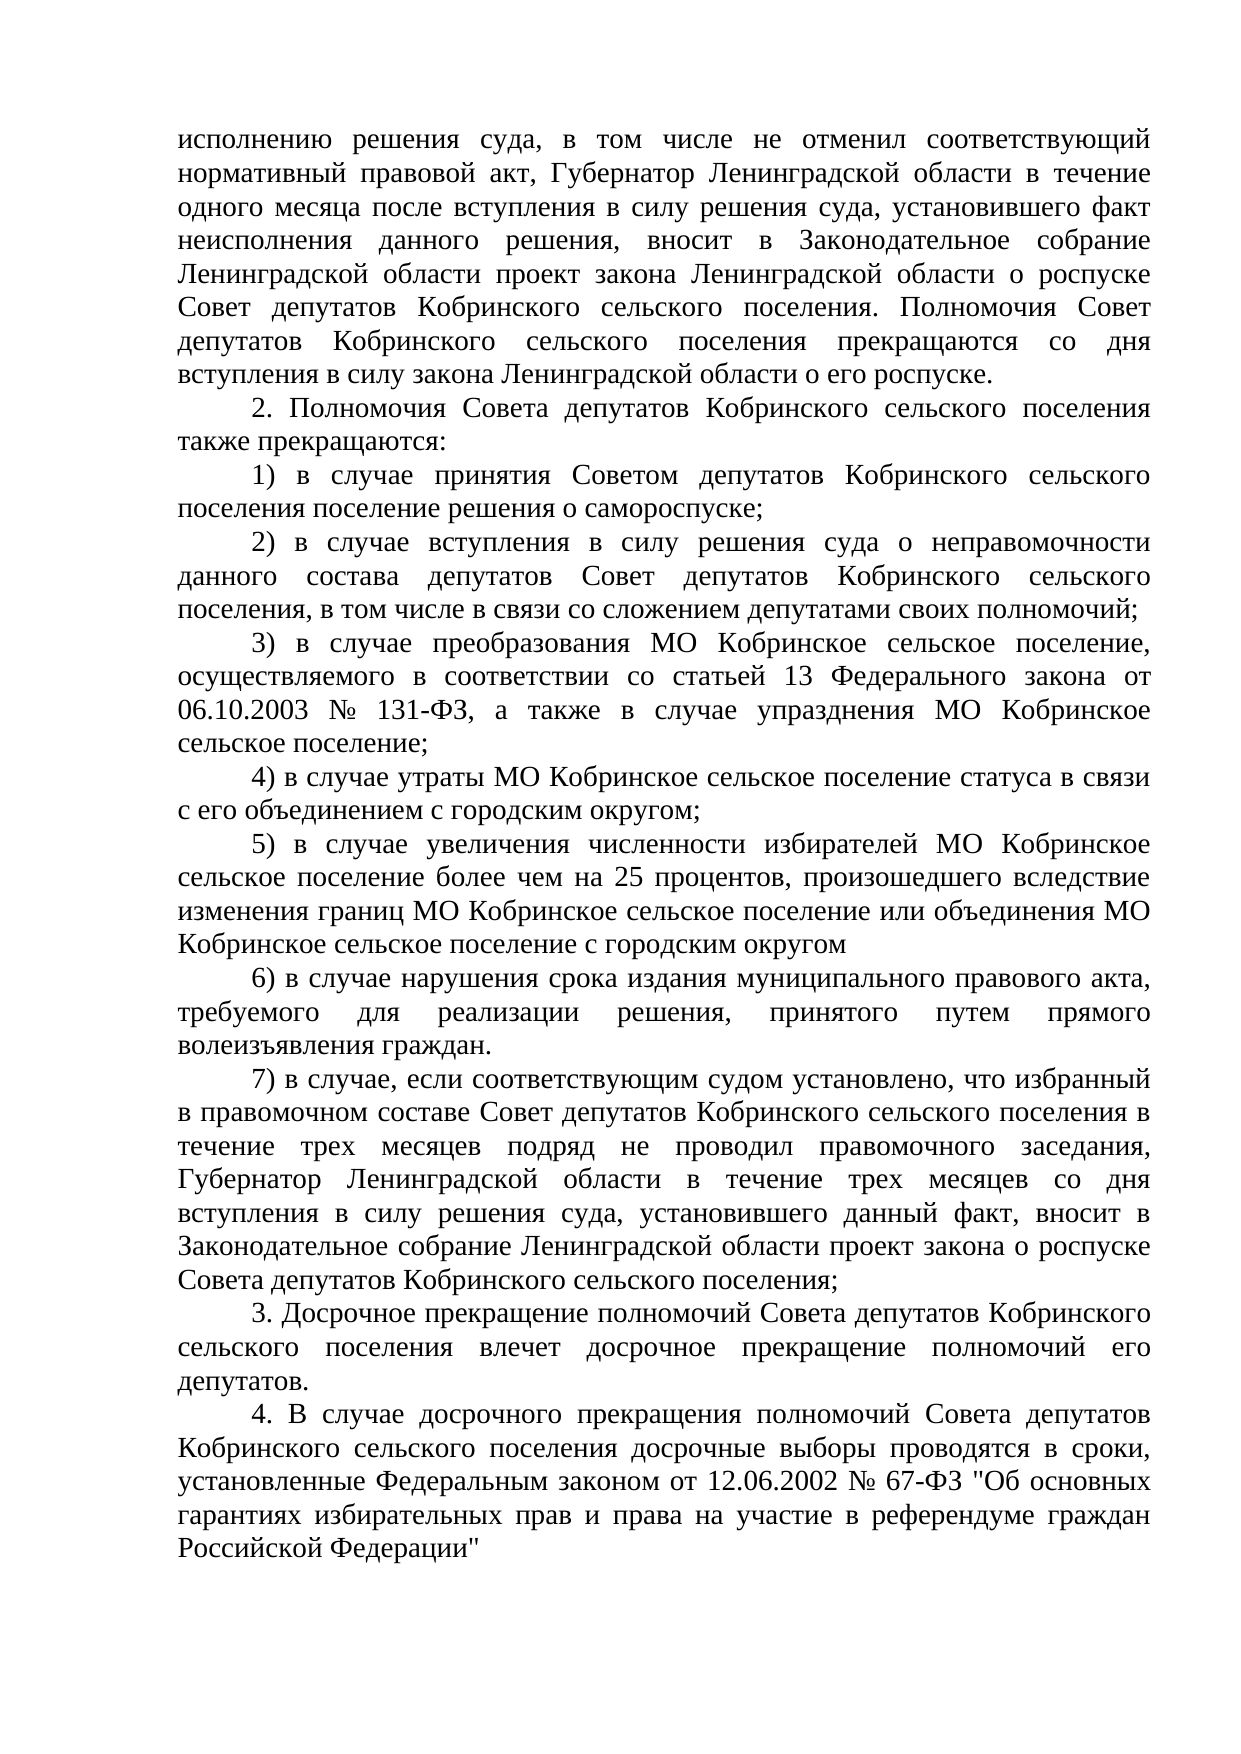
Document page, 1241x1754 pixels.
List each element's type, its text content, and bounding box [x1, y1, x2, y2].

text 5) в случае увеличения численности избирателей МО Кобринское сельское поселение более чем на 25 процентов, произошедшего вследствие изменения границ МО Кобринское сельское поселение или объединения МО Кобринское сельское поселение с городским округом [177, 826, 1152, 960]
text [177, 122, 1152, 390]
text 2. Полномочия Совета депутатов Кобринского сельского поселения также прекращаются: [177, 390, 1152, 457]
text 7) в случае, если соответствующим судом установлено, что избранный в правомочном составе Совет депутатов Кобринского сельского поселения в течение трех месяцев подряд не проводил правомочного заседания, Губернатор Ленинградской области в течение трех месяцев со дня вступления в силу решения суда, установившего данный факт, вносит в Законодательное собрание Ленинградской области проект закона о роспуске Совета депутатов Кобринского сельского поселения; [177, 1061, 1152, 1296]
text 1) в случае принятия Советом депутатов Кобринского сельского поселения поселение решения о самороспуске; [177, 457, 1152, 524]
text 2) в случае вступления в силу решения суда о неправомочности данного состава депутатов Совет депутатов Кобринского сельского поселения, в том числе в связи со сложением депутатами своих полномочий; [177, 524, 1152, 625]
text 3. Досрочное прекращение полномочий Совета депутатов Кобринского сельского поселения влечет досрочное прекращение полномочий его депутатов. [177, 1296, 1152, 1396]
text 4) в случае утраты МО Кобринское сельское поселение статуса в связи с его объединением с городским округом; [177, 759, 1152, 826]
text 3) в случае преобразования МО Кобринское сельское поселение, осуществляемого в соответствии со статьей 13 Федерального закона от 06.10.2003 № 131-ФЗ, а также в случае упразднения МО Кобринское сельское поселение; [177, 625, 1152, 759]
text 4. В случае досрочного прекращения полномочий Совета депутатов Кобринского сельского поселения досрочные выборы проводятся в сроки, установленные Федеральным законом от 12.06.2002 № 67-ФЗ "Об основных гарантиях избирательных прав и права на участие в референдуме граждан Российской Федерации" [177, 1396, 1152, 1564]
text 6) в случае нарушения срока издания муниципального правового акта, требуемого для реализации решения, принятого путем прямого волеизъявления граждан. [177, 960, 1152, 1061]
